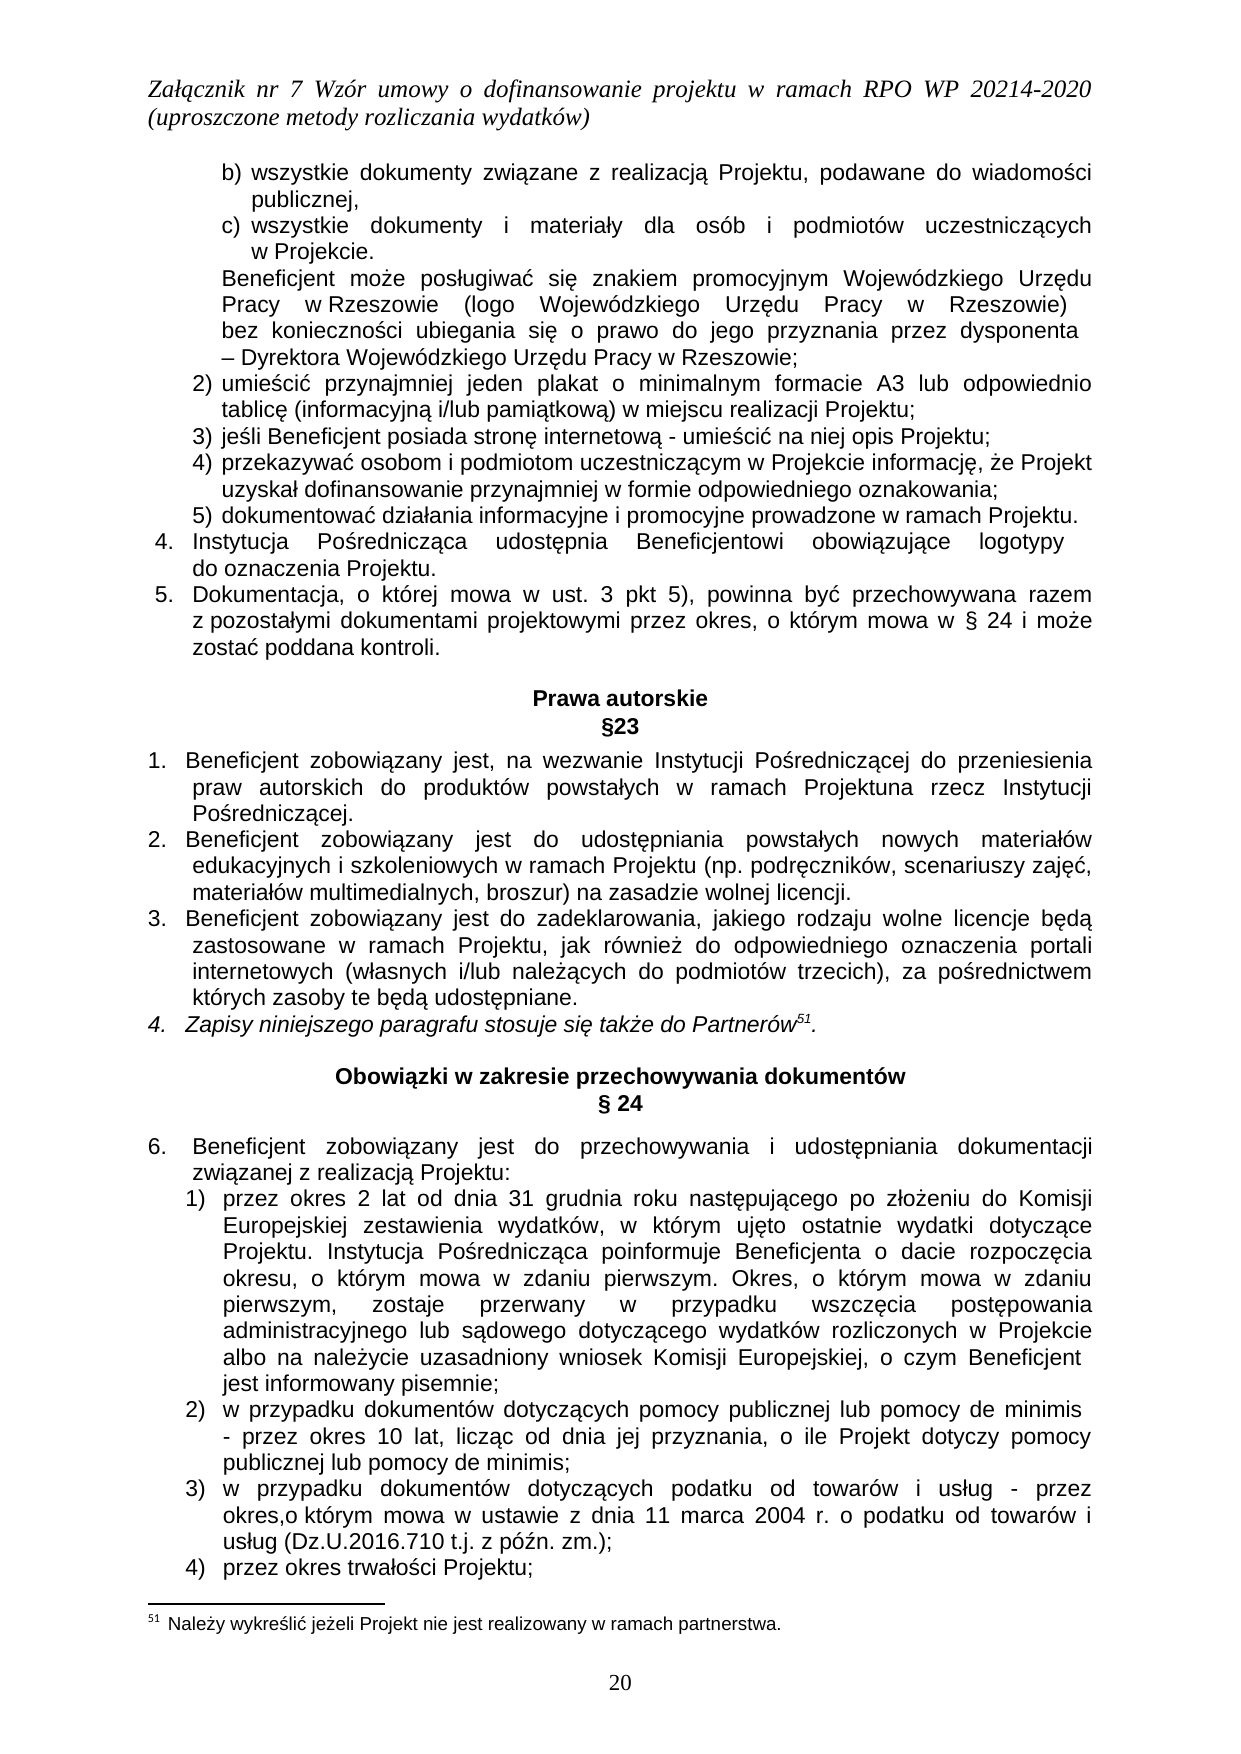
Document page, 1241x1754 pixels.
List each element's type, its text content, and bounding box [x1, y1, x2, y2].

list przekazywać osobom i podmiotom uczestniczącym w Projekcie informację, że Projekt uzyskał dofinansowanie przynajmniej w formie odpowiedniego oznakowania; [192, 449, 1093, 502]
list Prawa autorskie [148, 685, 1093, 711]
list Dokumentacja, o której mowa w ust. 3 pkt 5), powinna być przechowywana razem z pozostałymi dokumentami projektowymi przez okres, o którym mowa w § 24 i może zostać poddana kontroli. [154, 581, 1093, 660]
list §23 [148, 713, 1093, 739]
list w przypadku dokumentów dotyczących podatku od towarów i usług - przez okres,o którym mowa w ustawie z dnia 11 marca 2004 r. o podatku od towarów i usług (Dz.U.2016.710 t.j. z późn. zm.); [185, 1475, 1093, 1554]
list Beneficjent zobowiązany jest do zadeklarowania, jakiego rodzaju wolne licencje będą zastosowane w ramach Projektu, jak również do odpowiedniego oznaczenia portali internetowych (własnych i/lub należących do podmiotów trzecich), za pośrednictwem których zasoby te będą udostępniane. [148, 905, 1093, 1011]
list wszystkie dokumenty związane z realizacją Projektu, podawane do wiadomości publicznej, [221, 159, 1093, 212]
list Beneficjent zobowiązany jest, na wezwanie Instytucji Pośredniczącej do przeniesienia praw autorskich do produktów powstałych w ramach Projektuna rzecz Instytucji Pośredniczącej. [148, 747, 1093, 826]
text Beneficjent może posługiwać się znakiem promocyjnym Wojewódzkiego Urzędu Pracy w Rzeszowie (logo Wojewódzkiego Urzędu Pracy w Rzeszowie) bez konieczności ubiegania się o prawo do jego przyznania przez dysponenta – Dyrektora Wojewódzkiego Urzędu Pracy w Rzeszowie; [221, 265, 1093, 370]
list Zapisy niniejszego paragrafu stosuje się także do Partnerów. [148, 1011, 1093, 1037]
list Beneficjent zobowiązany jest do udostępniania powstałych nowych materiałów edukacyjnych i szkoleniowych w ramach Projektu (np. podręczników, scenariuszy zajęć, materiałów multimedialnych, broszur) na zasadzie wolnej licencji. [148, 826, 1093, 905]
list w przypadku dokumentów dotyczących pomocy publicznej lub pomocy de minimis - przez okres 10 lat, licząc od dnia jej przyznania, o ile Projekt dotyczy pomocy publicznej lub pomocy de minimis; [185, 1396, 1093, 1475]
list Beneficjent zobowiązany jest do przechowywania i udostępniania dokumentacji związanej z realizacją Projektu: [148, 1133, 1093, 1185]
list Obowiązki w zakresie przechowywania dokumentów [148, 1063, 1093, 1090]
list umieścić przynajmniej jeden plakat o minimalnym formacie A3 lub odpowiednio tablicę (informacyjną i/lub pamiątkową) w miejscu realizacji Projektu; [192, 370, 1093, 423]
list wszystkie dokumenty i materiały dla osób i podmiotów uczestniczących w Projekcie. [221, 212, 1093, 265]
list Instytucja Pośrednicząca udostępnia Beneficjentowi obowiązujące logotypy do oznaczenia Projektu. [154, 528, 1093, 581]
list przez okres 2 lat od dnia 31 grudnia roku następującego po złożeniu do Komisji Europejskiej zestawienia wydatków, w którym ujęto ostatnie wydatki dotyczące Projektu. Instytucja Pośrednicząca poinformuje Beneficjenta o dacie rozpoczęcia okresu, o którym mowa w zdaniu pierwszym. Okres, o którym mowa w zdaniu pierwszym, zostaje przerwany w przypadku wszczęcia postępowania administracyjnego lub sądowego dotyczącego wydatków rozliczonych w Projekcie albo na należycie uzasadniony wniosek Komisji Europejskiej, o czym Beneficjent jest informowany pisemnie; [185, 1185, 1093, 1396]
list przez okres trwałości Projektu; [185, 1554, 1093, 1581]
list § 24 [148, 1090, 1093, 1116]
list jeśli Beneficjent posiada stronę internetową - umieścić na niej opis Projektu; [192, 423, 1093, 449]
list dokumentować działania informacyjne i promocyjne prowadzone w ramach Projektu. [192, 502, 1093, 528]
